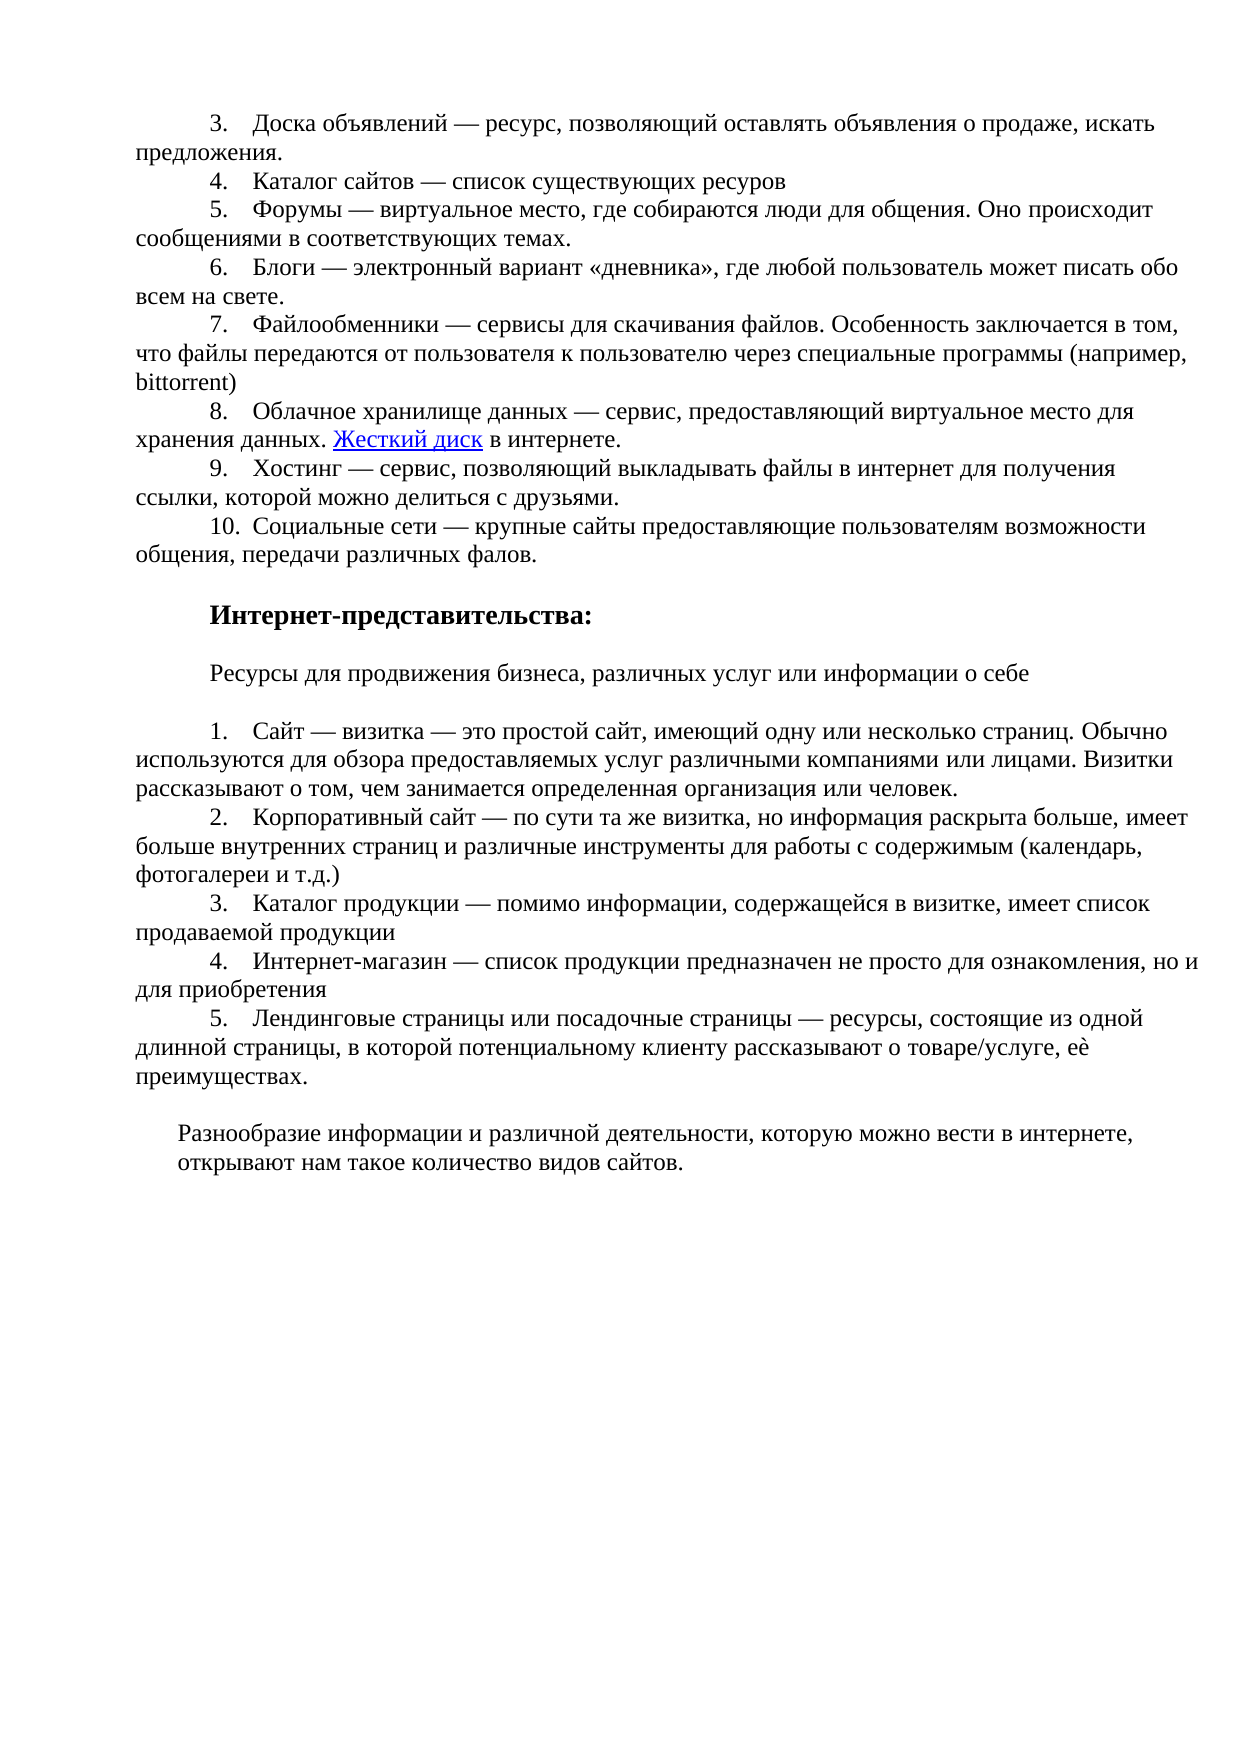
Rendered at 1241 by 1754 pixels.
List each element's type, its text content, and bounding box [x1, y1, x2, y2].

list Облачное хранилище данных — сервис, предоставляющий виртуальное место для хранения данных. Жесткий диск в интернете. [135, 396, 1205, 453]
list Доска объявлений — ресурс, позволяющий оставлять объявления о продаже, искать предложения. [135, 108, 1205, 166]
list Сайт — визитка — это простой сайт, имеющий одну или несколько страниц. Обычно используются для обзора предоставляемых услуг различными компаниями или лицами. Визитки рассказывают о том, чем занимается определенная организация или человек. [135, 716, 1205, 802]
list Форумы — виртуальное место, где собираются люди для общения. Оно происходит сообщениями в соответствующих темах. [135, 194, 1205, 252]
subtitle Интернет-представительства: [135, 598, 1205, 631]
list Лендинговые страницы или посадочные страницы — ресурсы, состоящие из одной длинной страницы, в которой потенциальному клиенту рассказывают о товаре/услуге, еѐ преимуществах. [135, 1003, 1205, 1089]
text Разнообразие информации и различной деятельности, которую можно вести в интернете, открывают нам такое количество видов сайтов. [177, 1118, 1205, 1176]
text Ресурсы для продвижения бизнеса, различных услуг или информации о себе [135, 658, 1205, 687]
list Блоги — электронный вариант «дневника», где любой пользователь может писать обо всем на свете. [135, 252, 1205, 309]
list Социальные сети — крупные сайты предоставляющие пользователям возможности общения, передачи различных фалов. [135, 511, 1205, 568]
list Интернет-магазин — список продукции предназначен не просто для ознакомления, но и для приобретения [135, 946, 1205, 1003]
list Хостинг — сервис, позволяющий выкладывать файлы в интернет для получения ссылки, которой можно делиться с друзьями. [135, 453, 1205, 511]
list Корпоративный сайт — по сути та же визитка, но информация раскрыта больше, имеет больше внутренних страниц и различные инструменты для работы с содержимым (календарь, фотогалереи и т.д.) [135, 802, 1205, 888]
list Каталог сайтов — список существующих ресуров [135, 166, 1205, 194]
list Каталог продукции — помимо информации, содержащейся в визитке, имеет список продаваемой продукции [135, 888, 1205, 946]
list Файлообменники — сервисы для скачивания файлов. Особенность заключается в том, что файлы передаются от пользователя к пользователю через специальные программы (например, bittorrent) [135, 309, 1205, 396]
